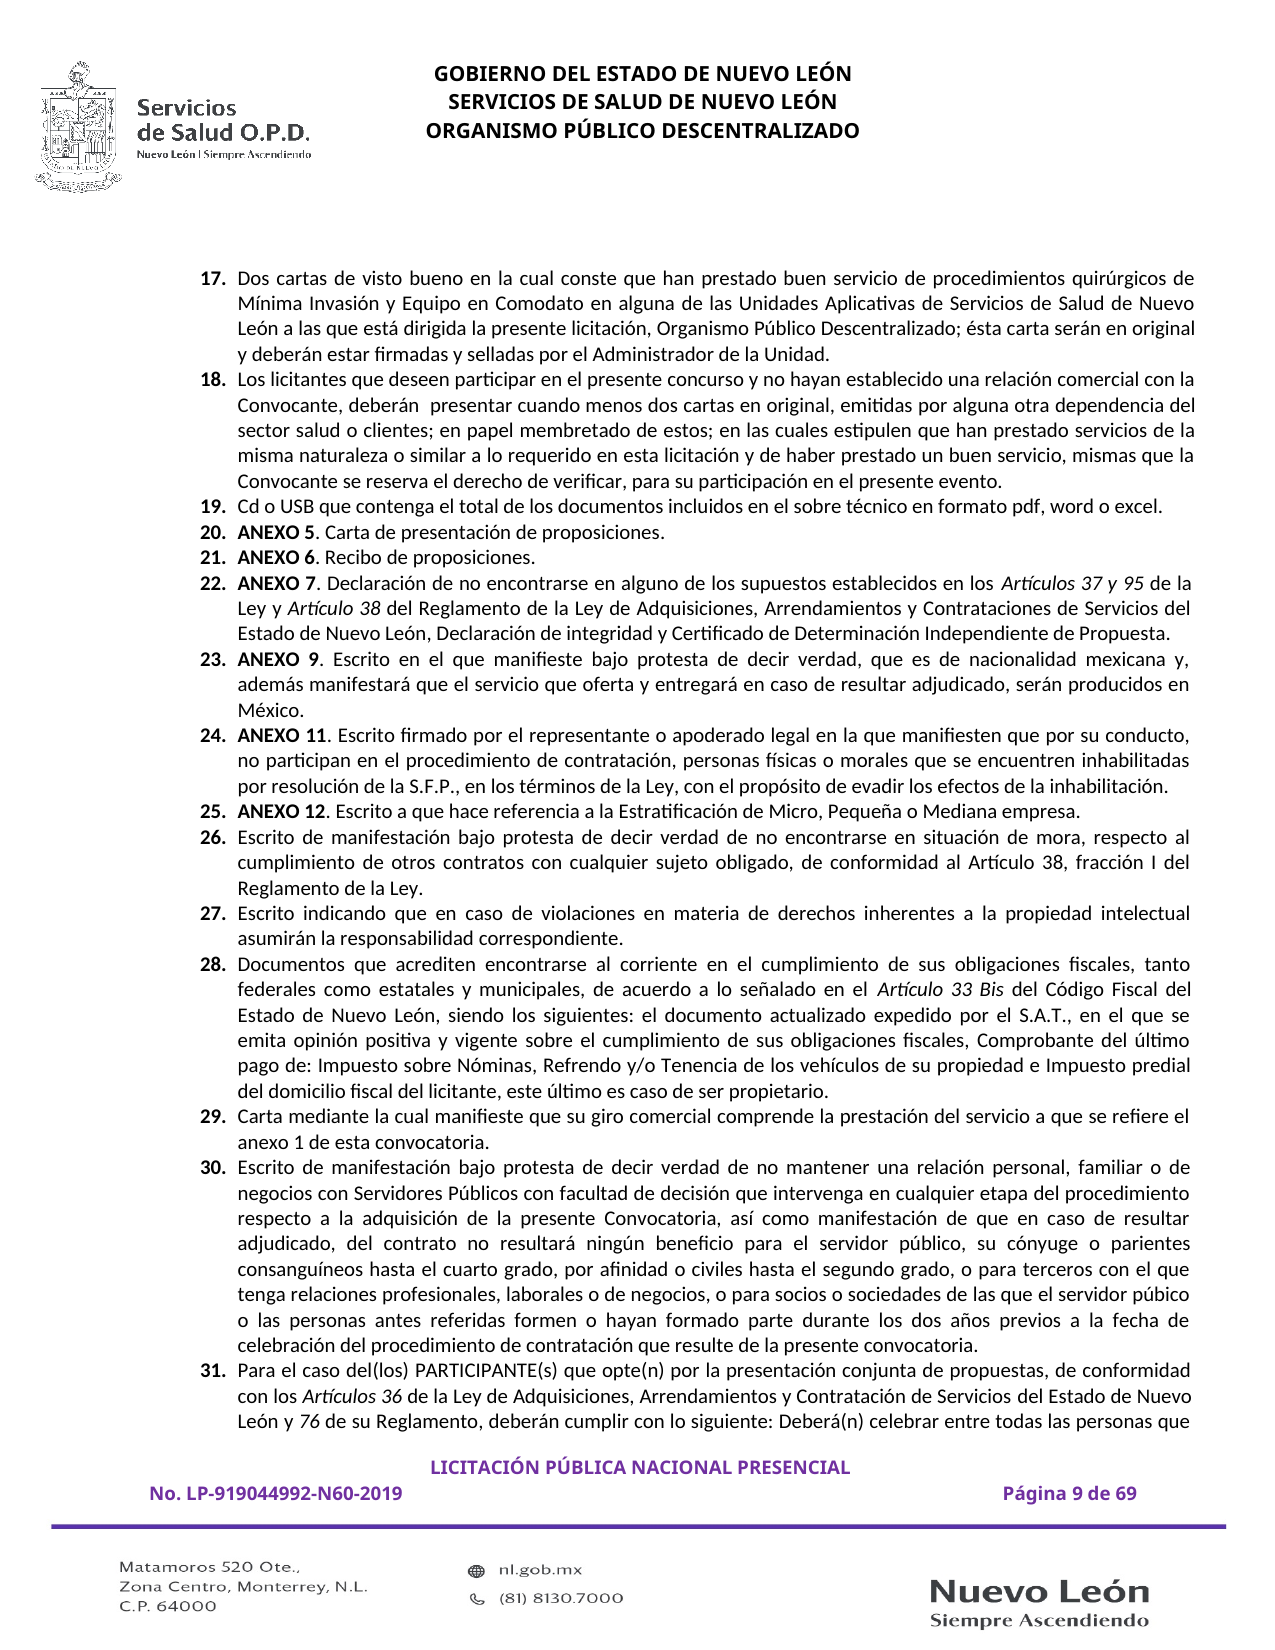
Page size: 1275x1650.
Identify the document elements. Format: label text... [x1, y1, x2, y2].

list Documentos que acrediten encontrarse al corriente en el cumplimiento de sus obligaciones fiscales, tanto federales como estatales y municipales, de acuerdo a lo señalado en el Artículo 33 Bis del Código Fiscal del Estado de Nuevo León, siendo los siguientes: el documento actualizado expedido por el S.A.T., en el que se emita opinión positiva y vigente sobre el cumplimiento de sus obligaciones fiscales, Comprobante del último pago de: Impuesto sobre Nóminas, Refrendo y/o Tenencia de los vehículos de su propiedad e Impuesto predial del domicilio fiscal del licitante, este último es caso de ser propietario. [200, 951, 1192, 1103]
list ANEXO 6. Recibo de proposiciones. [200, 544, 1192, 570]
list ANEXO 7. Declaración de no encontrarse en alguno de los supuestos establecidos en los Artículos 37 y 95 de la Ley y Artículo 38 del Reglamento de la Ley de Adquisiciones, Arrendamientos y Contrataciones de Servicios del Estado de Nuevo León, Declaración de integridad y Certificado de Determinación Independiente de Propuesta. [200, 570, 1192, 646]
list Escrito de manifestación bajo protesta de decir verdad de no encontrarse en situación de mora, respecto al cumplimiento de otros contratos con cualquier sujeto obligado, de conformidad al Artículo 38, fracción I del Reglamento de la Ley. [200, 824, 1192, 900]
list Los licitantes que deseen participar en el presente concurso y no hayan establecido una relación comercial con la Convocante, deberán presentar cuando menos dos cartas en original, emitidas por alguna otra dependencia del sector salud o clientes; en papel membretado de estos; en las cuales estipulen que han prestado servicios de la misma naturaleza o similar a lo requerido en esta licitación y de haber prestado un buen servicio, mismas que la Convocante se reserva el derecho de verificar, para su participación en el presente evento. [200, 366, 1197, 493]
list Escrito de manifestación bajo protesta de decir verdad de no mantener una relación personal, familiar o de negocios con Servidores Públicos con facultad de decisión que intervenga en cualquier etapa del procedimiento respecto a la adquisición de la presente Convocatoria, así como manifestación de que en caso de resultar adjudicado, del contrato no resultará ningún beneficio para el servidor público, su cónyuge o parientes consanguíneos hasta el cuarto grado, por afinidad o civiles hasta el segundo grado, o para terceros con el que tenga relaciones profesionales, laborales o de negocios, o para socios o sociedades de las que el servidor púbico o las personas antes referidas formen o hayan formado parte durante los dos años previos a la fecha de celebración del procedimiento de contratación que resulte de la presente convocatoria. [200, 1154, 1192, 1358]
list ANEXO 12. Escrito a que hace referencia a la Estratificación de Micro, Pequeña o Mediana empresa. [200, 798, 1192, 824]
list Carta mediante la cual manifieste que su giro comercial comprende la prestación del servicio a que se refiere el anexo 1 de esta convocatoria. [200, 1103, 1192, 1154]
list ANEXO 11. Escrito firmado por el representante o apoderado legal en la que manifiesten que por su conducto, no participan en el procedimiento de contratación, personas físicas o morales que se encuentren inhabilitadas por resolución de la S.F.P., en los términos de la Ley, con el propósito de evadir los efectos de la inhabilitación. [200, 722, 1192, 798]
list ANEXO 9. Escrito en el que manifieste bajo protesta de decir verdad, que es de nacionalidad mexicana y, además manifestará que el servicio que oferta y entregará en caso de resultar adjudicado, serán producidos en México. [200, 646, 1192, 722]
list ANEXO 5. Carta de presentación de proposiciones. [200, 519, 1192, 544]
picture [0, 4, 346, 249]
picture [46, 1519, 1227, 1637]
list Cd o USB que contenga el total de los documentos incluidos en el sobre técnico en formato pdf, word o excel. [200, 493, 1197, 519]
list Dos cartas de visto bueno en la cual conste que han prestado buen servicio de procedimientos quirúrgicos de Mínima Invasión y Equipo en Comodato en alguna de las Unidades Aplicativas de Servicios de Salud de Nuevo León a las que está dirigida la presente licitación, Organismo Público Descentralizado; ésta carta serán en original y deberán estar firmadas y selladas por el Administrador de la Unidad. [200, 265, 1197, 366]
list Escrito indicando que en caso de violaciones en materia de derechos inherentes a la propiedad intelectual asumirán la responsabilidad correspondiente. [200, 900, 1192, 951]
